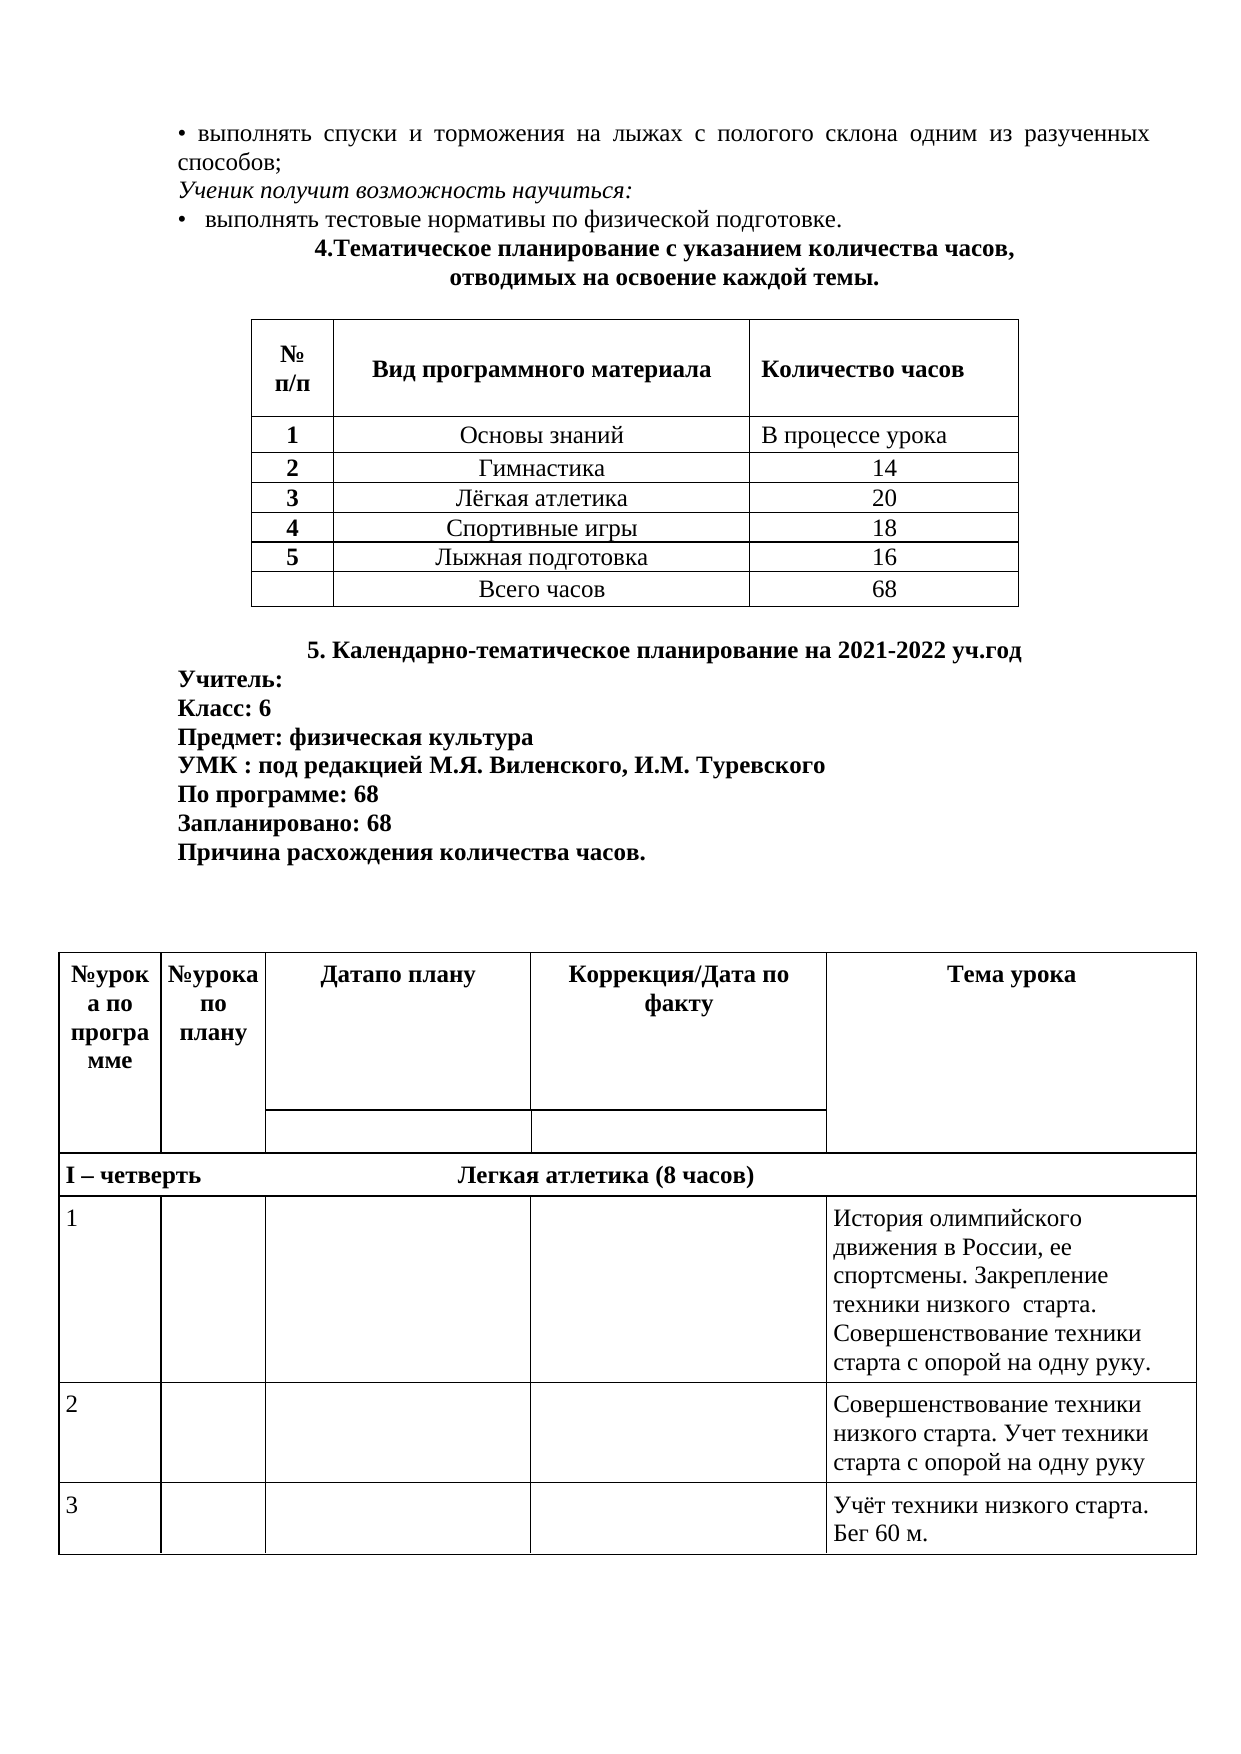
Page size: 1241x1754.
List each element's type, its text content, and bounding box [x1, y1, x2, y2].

table_cell Спортивные игры [334, 513, 749, 541]
table_cell 16 [750, 543, 1018, 571]
text УМК : под редакцией М.Я. Виленского, И.М. Туревского [177, 750, 1152, 779]
table_cell [162, 1197, 265, 1382]
text Запланировано: 68 [177, 808, 1152, 837]
table_cell Лыжная подготовка [334, 543, 749, 571]
table_cell 5 [252, 543, 333, 571]
table_header Датапо плану [266, 953, 530, 1109]
table_cell 4 [252, 513, 333, 541]
table_cell [532, 1111, 826, 1152]
table_cell [531, 1383, 826, 1482]
table_cell Лёгкая атлетика [334, 483, 749, 512]
table_cell 3 [252, 483, 333, 512]
table_header №урока по плану [162, 953, 265, 1152]
table_cell 2 [252, 453, 333, 482]
table_cell 1 [252, 417, 333, 452]
table_cell [60, 1081, 160, 1152]
text 5. Календарно-тематическое планирование на 2021-2022 уч.год [177, 635, 1152, 664]
text Учитель: [177, 664, 1152, 693]
table_cell Основы знаний [334, 417, 749, 452]
table_cell Совершенствование техники низкого старта. Учет техники старта с опорой на одну руку [827, 1383, 1196, 1482]
table_cell 3 [60, 1483, 160, 1553]
table_cell 1 [60, 1197, 160, 1382]
table_cell [531, 1197, 826, 1382]
table_cell Гимнастика [334, 453, 749, 482]
table_cell I – четверть Легкая атлетика (8 часов) [60, 1154, 1196, 1195]
table_cell 18 [750, 513, 1018, 541]
table_cell В процессе урока [750, 417, 1018, 452]
table_cell [266, 1483, 530, 1553]
table_header №урока по программе [60, 953, 160, 1081]
table_cell 14 [750, 453, 1018, 482]
table_cell Всего часов [334, 572, 749, 606]
table_header Вид программного материала [334, 320, 749, 416]
table_cell [252, 572, 333, 606]
table_cell [531, 1483, 826, 1553]
table_header Коррекция/Дата по факту [531, 953, 826, 1109]
text Ученик получит возможность научиться: [177, 176, 1152, 204]
table_cell 68 [750, 572, 1018, 606]
text Причина расхождения количества часов. [177, 837, 1152, 865]
table_cell [266, 1111, 531, 1152]
text 4.Тематическое планирование с указанием количества часов, [177, 233, 1152, 262]
text По программе: 68 [177, 779, 1152, 808]
text Класс: 6 [177, 693, 1152, 722]
table_cell [162, 1483, 265, 1553]
table_cell [266, 1383, 530, 1482]
table_cell [162, 1383, 265, 1482]
text • выполнять спуски и торможения на лыжах с пологого склона одним из разученных способов; [177, 118, 1152, 176]
text Предмет: физическая культура [177, 722, 1152, 750]
text отводимых на освоение каждой темы. [177, 262, 1152, 291]
table_header Количество часов [750, 320, 1018, 416]
table_cell 20 [750, 483, 1018, 512]
table_header Тема урока [827, 953, 1196, 1152]
table_cell Учёт техники низкого старта. Бег . [827, 1483, 1196, 1553]
table_cell История олимпийского движения в России, ее спортсмены. Закрепление техники низкого старта. Совершенствование техники старта с опорой на одну руку. [827, 1197, 1196, 1382]
table_cell [266, 1197, 530, 1382]
text • выполнять тестовые нормативы по физической подготовке. [177, 204, 1152, 233]
table_cell 2 [60, 1383, 160, 1482]
table_header № п/п [252, 320, 333, 416]
